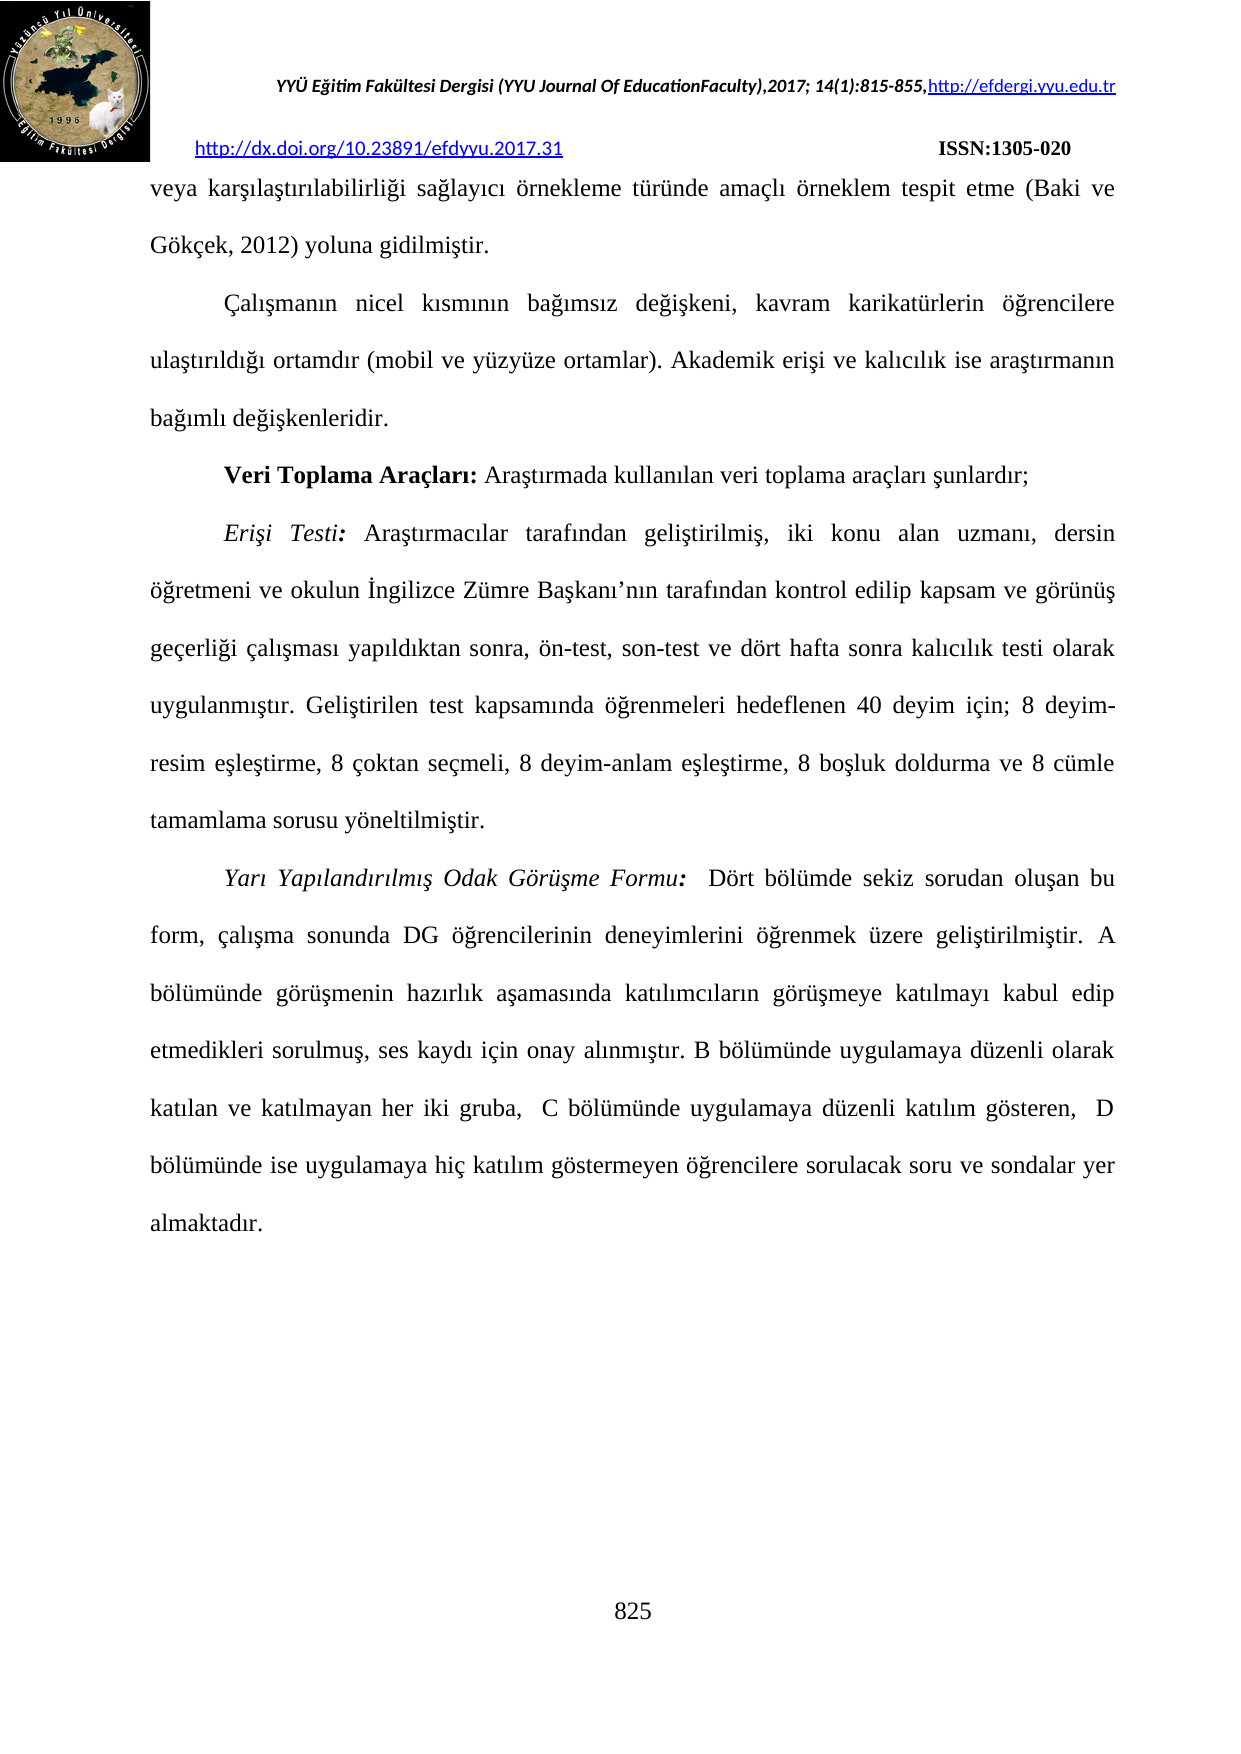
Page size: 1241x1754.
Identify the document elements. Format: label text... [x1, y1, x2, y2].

text Çalışmanın nicel kısmının bağımsız değişkeni, kavram karikatürlerin öğrencilere ulaştırıldığı ortamdır (mobil ve yüzyüze ortamlar). Akademik erişi ve kalıcılık ise araştırmanın bağımlı değişkenleridir. [150, 288, 1116, 431]
text Erişi Testi: Araştırmacılar tarafından geliştirilmiş, iki konu alan uzmanı, dersin öğretmeni ve okulun İngilizce Zümre Başkanı’nın tarafından kontrol edilip kapsam ve görünüş geçerliği çalışması yapıldıktan sonra, ön-test, son-test ve dört hafta sonra kalıcılık testi olarak uygulanmıştır. Geliştirilen test kapsamında öğrenmeleri hedeflenen 40 deyim için; 8 deyim-resim eşleştirme, 8 çoktan seçmeli, 8 deyim-anlam eşleştirme, 8 boşluk doldurma ve 8 cümle tamamlama sorusu yöneltilmiştir. [150, 518, 1116, 834]
text Yarı Yapılandırılmış Odak Görüşme Formu: Dört bölümde sekiz sorudan oluşan bu form, çalışma sonunda DG öğrencilerinin deneyimlerini öğrenmek üzere geliştirilmiştir. A bölümünde görüşmenin hazırlık aşamasında katılımcıların görüşmeye katılmayı kabul edip etmedikleri sorulmuş, ses kaydı için onay alınmıştır. B bölümünde uygulamaya düzenli olarak katılan ve katılmayan her iki gruba, C bölümünde uygulamaya düzenli katılım gösteren, D bölümünde ise uygulamaya hiç katılım göstermeyen öğrencilere sorulacak soru ve sondalar yer almaktadır. [150, 863, 1116, 1236]
picture [0, 1, 150, 161]
subtitle Veri Toplama Araçları: Araştırmada kullanılan veri toplama araçları şunlardır; [150, 460, 1116, 489]
